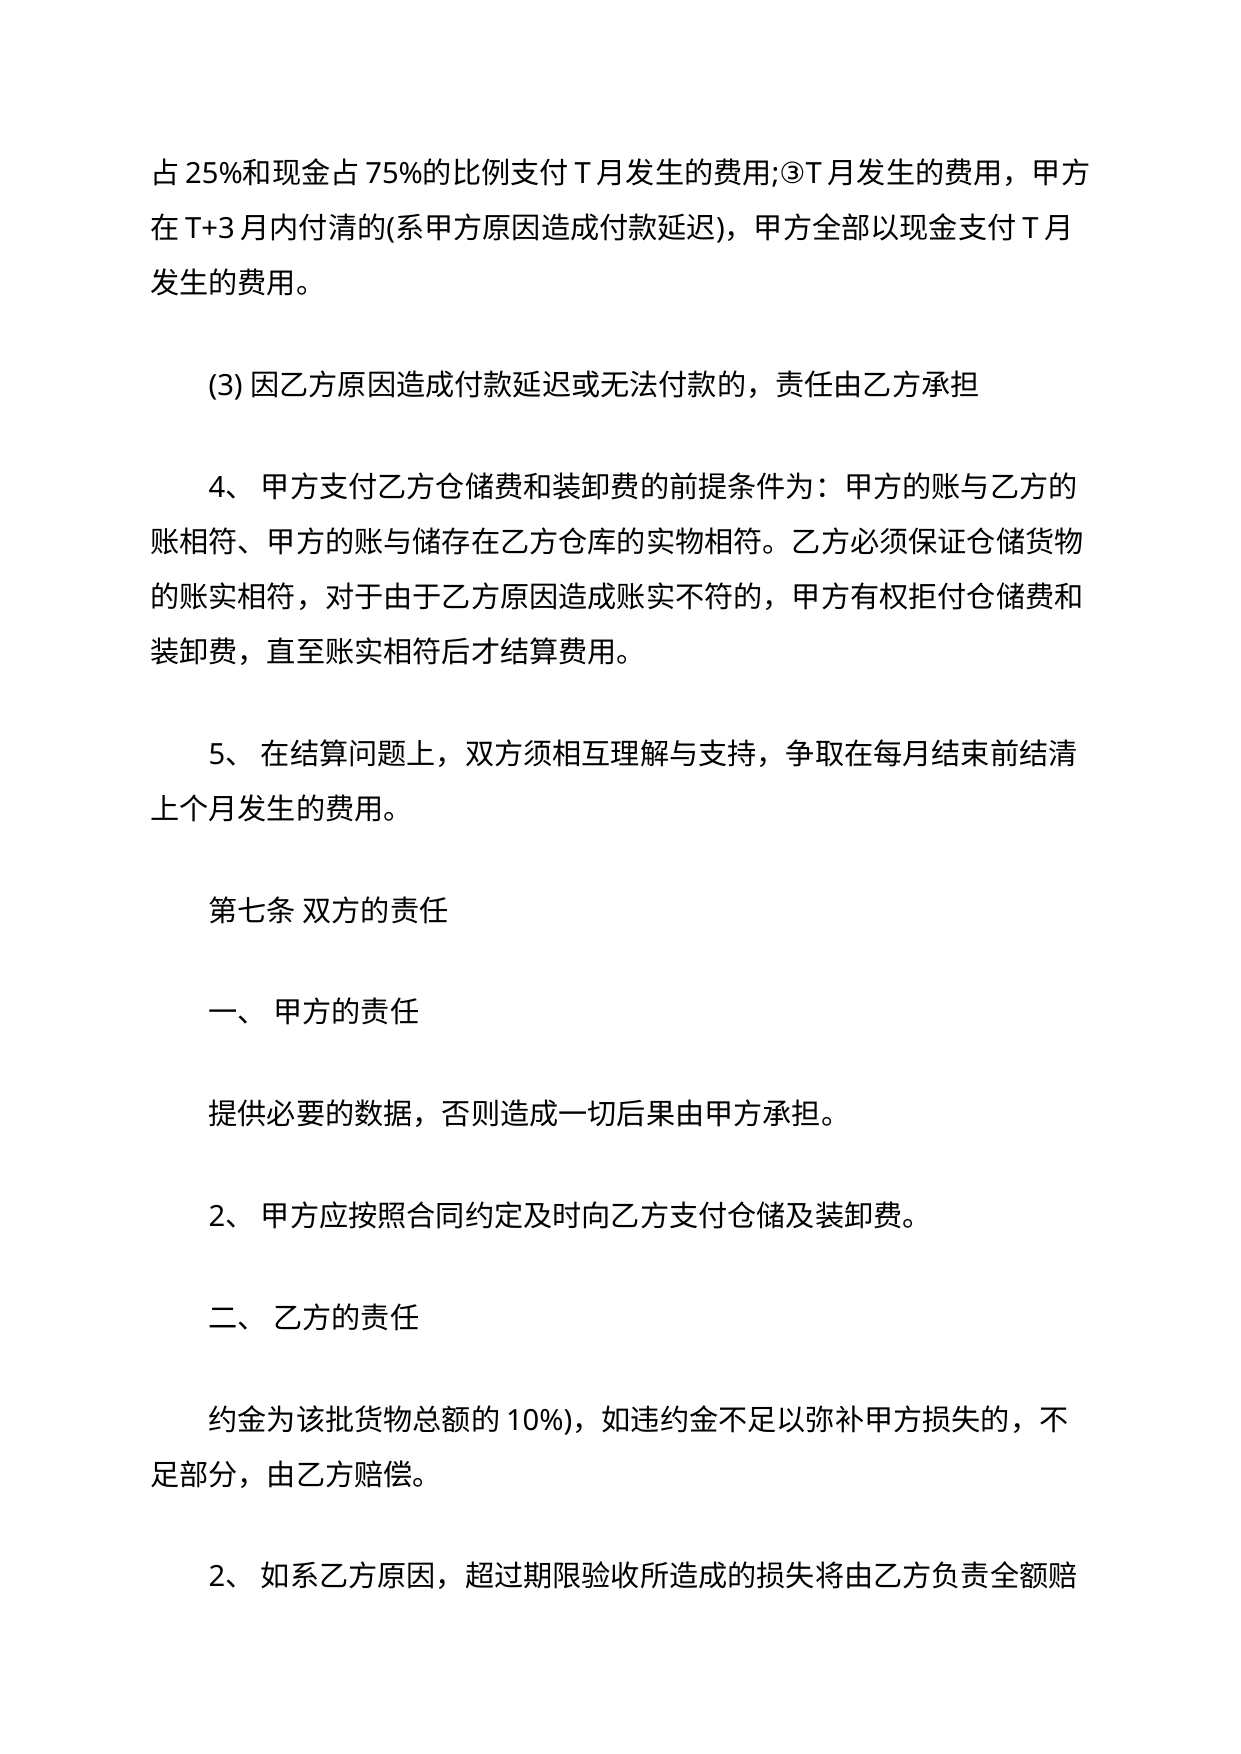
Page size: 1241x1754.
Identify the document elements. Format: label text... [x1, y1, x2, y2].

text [150, 150, 1090, 302]
text 2、 甲方应按照合同约定及时向乙方支付仓储及装卸费。 [150, 1192, 1090, 1235]
text 第七条 双方的责任 [150, 887, 1090, 929]
text (3) 因乙方原因造成付款延迟或无法付款的，责任由乙方承担 [150, 362, 1090, 404]
text 二、 乙方的责任 [150, 1294, 1090, 1337]
text 5、 在结算问题上，双方须相互理解与支持，争取在每月结束前结清上个月发生的费用。 [150, 730, 1090, 828]
text 提供必要的数据，否则造成一切后果由甲方承担。 [150, 1091, 1090, 1133]
text 4、 甲方支付乙方仓储费和装卸费的前提条件为：甲方的账与乙方的账相符、甲方的账与储存在乙方仓库的实物相符。乙方必须保证仓储货物的账实相符，对于由于乙方原因造成账实不符的，甲方有权拒付仓储费和装卸费，直至账实相符后才结算费用。 [150, 464, 1090, 671]
text 一、 甲方的责任 [150, 989, 1090, 1031]
text 约金为该批货物总额的10%)，如违约金不足以弥补甲方损失的，不足部分，由乙方赔偿。 [150, 1396, 1090, 1493]
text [150, 1553, 1090, 1595]
